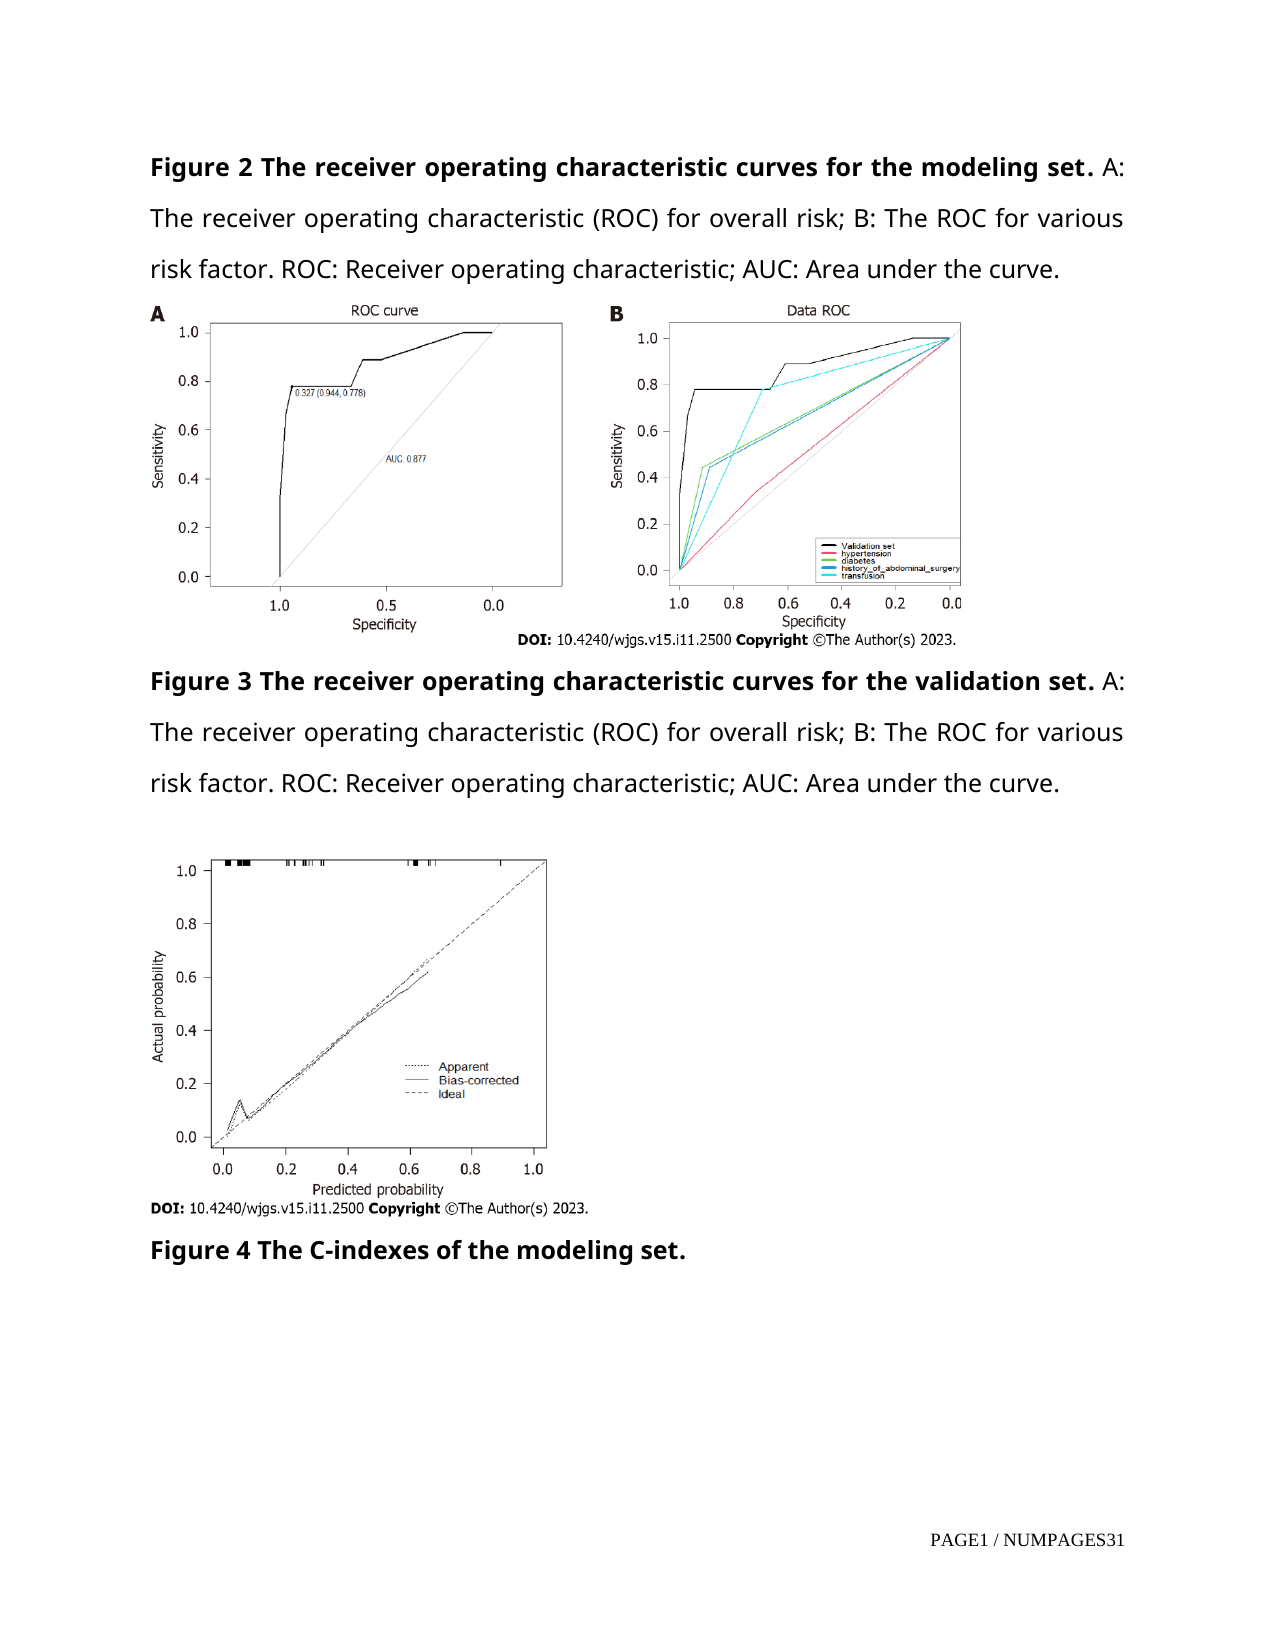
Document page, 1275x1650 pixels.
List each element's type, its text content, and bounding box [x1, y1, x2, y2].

text Figure 4 The C-indexes of the modeling set. [150, 1232, 1125, 1266]
picture [150, 859, 596, 1218]
text Figure 3 The receiver operating characteristic curves for the validation set. A: The receiver operating characteristic (ROC) for overall risk; B: The ROC for various risk factor. ROC: Receiver operating characteristic; AUC: Area under the curve. [150, 663, 1125, 799]
text Figure 2 The receiver operating characteristic curves for the modeling set. A: The receiver operating characteristic (ROC) for overall risk; B: The ROC for various risk factor. ROC: Receiver operating characteristic; AUC: Area under the curve. [150, 150, 1125, 286]
picture [150, 303, 962, 649]
